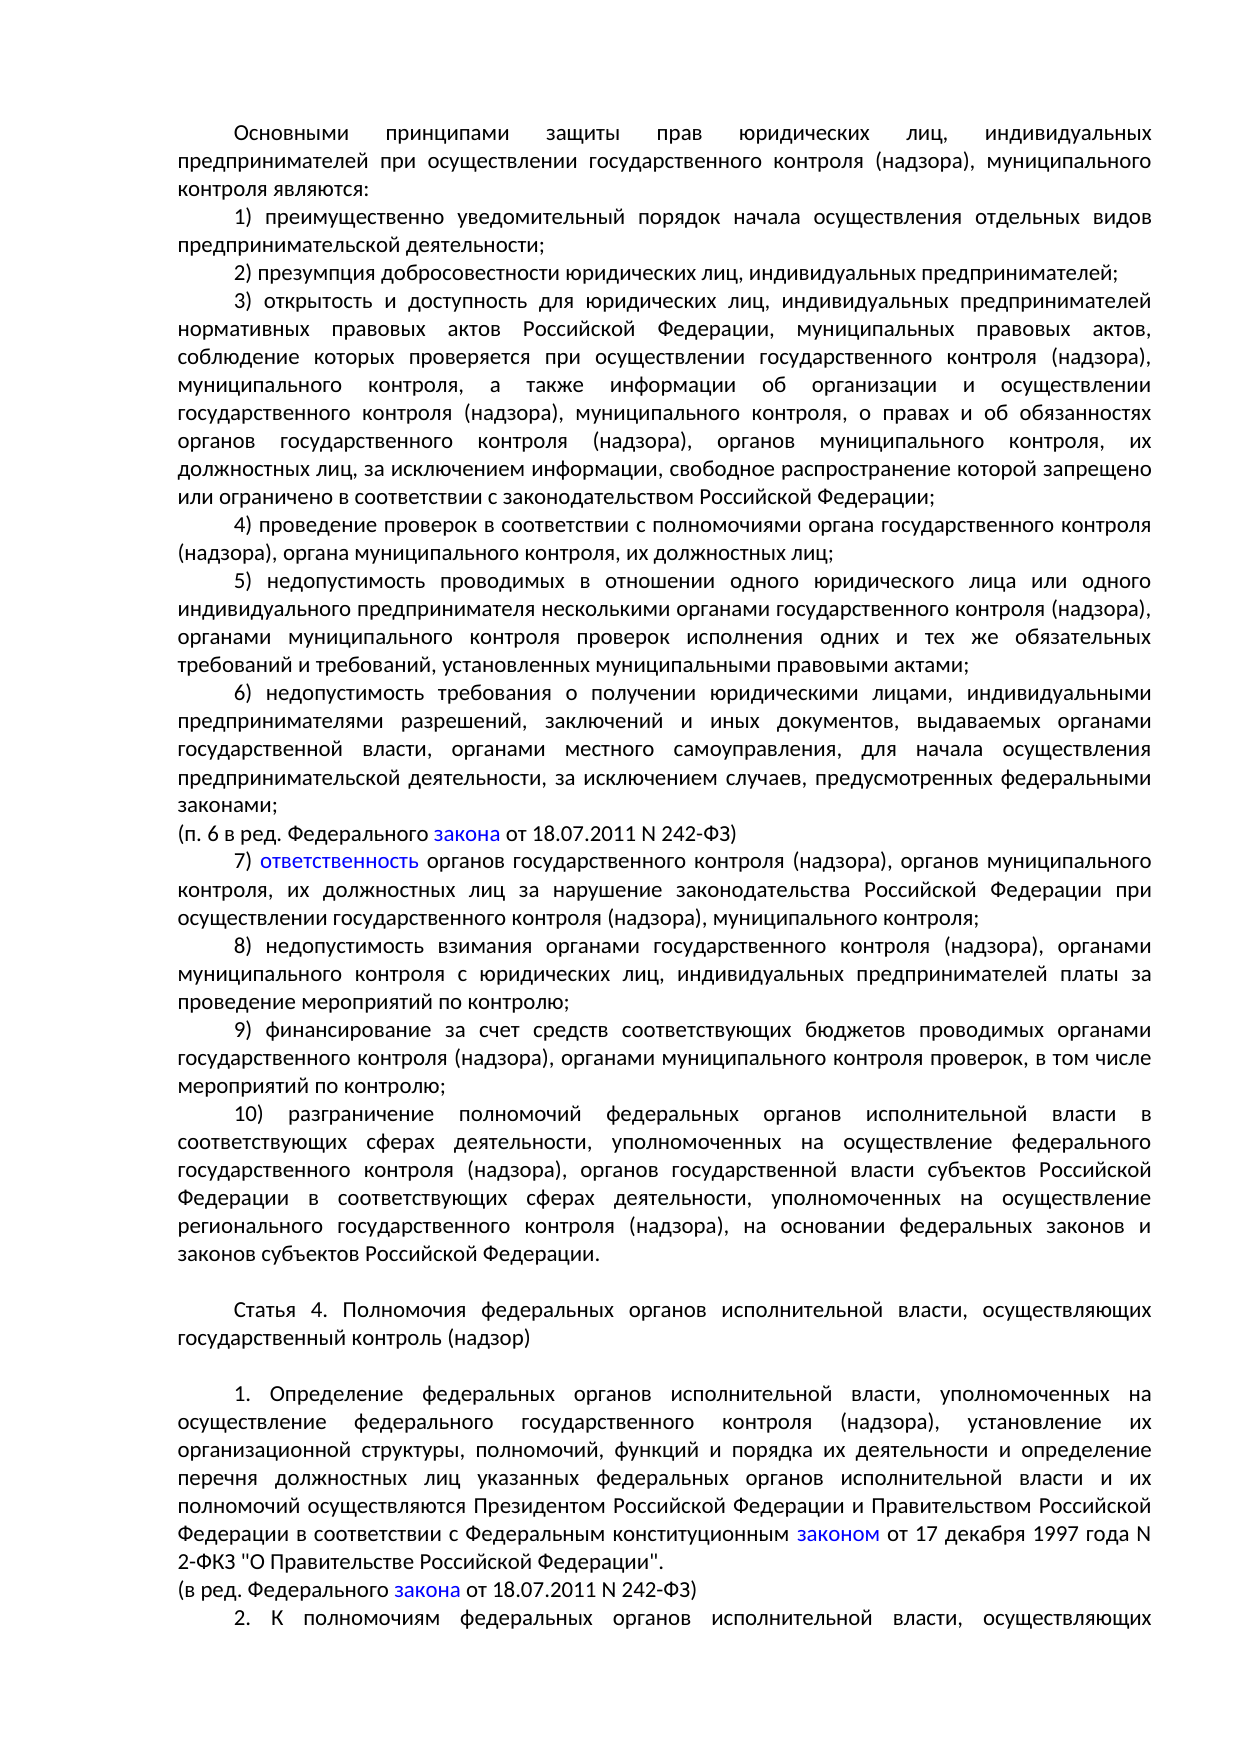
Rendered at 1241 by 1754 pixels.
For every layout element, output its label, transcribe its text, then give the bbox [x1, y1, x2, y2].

text 6) недопустимость требования о получении юридическими лицами, индивидуальными предпринимателями разрешений, заключений и иных документов, выдаваемых органами государственной власти, органами местного самоуправления, для начала осуществления предпринимательской деятельности, за исключением случаев, предусмотренных федеральными законами; [177, 678, 1152, 819]
text Основными принципами защиты прав юридических лиц, индивидуальных предпринимателей при осуществлении государственного контроля (надзора), муниципального контроля являются: [177, 118, 1152, 202]
text 9) финансирование за счет средств соответствующих бюджетов проводимых органами государственного контроля (надзора), органами муниципального контроля проверок, в том числе мероприятий по контролю; [177, 1015, 1152, 1099]
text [177, 1603, 1152, 1631]
text 2) презумпция добросовестности юридических лиц, индивидуальных предпринимателей; [177, 258, 1152, 286]
text 8) недопустимость взимания органами государственного контроля (надзора), органами муниципального контроля с юридических лиц, индивидуальных предпринимателей платы за проведение мероприятий по контролю; [177, 931, 1152, 1015]
text (п. 6 в ред. Федерального закона от 18.07.2011 N 242-ФЗ) [177, 819, 1152, 847]
text 4) проведение проверок в соответствии с полномочиями органа государственного контроля (надзора), органа муниципального контроля, их должностных лиц; [177, 510, 1152, 566]
text (в ред. Федерального закона от 18.07.2011 N 242-ФЗ) [177, 1575, 1152, 1603]
text 5) недопустимость проводимых в отношении одного юридического лица или одного индивидуального предпринимателя несколькими органами государственного контроля (надзора), органами муниципального контроля проверок исполнения одних и тех же обязательных требований и требований, установленных муниципальными правовыми актами; [177, 566, 1152, 678]
text 1. Определение федеральных органов исполнительной власти, уполномоченных на осуществление федерального государственного контроля (надзора), установление их организационной структуры, полномочий, функций и порядка их деятельности и определение перечня должностных лиц указанных федеральных органов исполнительной власти и их полномочий осуществляются Президентом Российской Федерации и Правительством Российской Федерации в соответствии с Федеральным конституционным законом от 17 декабря 1997 года N 2-ФКЗ "О Правительстве Российской Федерации". [177, 1379, 1152, 1575]
text 3) открытость и доступность для юридических лиц, индивидуальных предпринимателей нормативных правовых актов Российской Федерации, муниципальных правовых актов, соблюдение которых проверяется при осуществлении государственного контроля (надзора), муниципального контроля, а также информации об организации и осуществлении государственного контроля (надзора), муниципального контроля, о правах и об обязанностях органов государственного контроля (надзора), органов муниципального контроля, их должностных лиц, за исключением информации, свободное распространение которой запрещено или ограничено в соответствии с законодательством Российской Федерации; [177, 286, 1152, 510]
text 1) преимущественно уведомительный порядок начала осуществления отдельных видов предпринимательской деятельности; [177, 202, 1152, 258]
text 7) ответственность органов государственного контроля (надзора), органов муниципального контроля, их должностных лиц за нарушение законодательства Российской Федерации при осуществлении государственного контроля (надзора), муниципального контроля; [177, 847, 1152, 931]
text 10) разграничение полномочий федеральных органов исполнительной власти в соответствующих сферах деятельности, уполномоченных на осуществление федерального государственного контроля (надзора), органов государственной власти субъектов Российской Федерации в соответствующих сферах деятельности, уполномоченных на осуществление регионального государственного контроля (надзора), на основании федеральных законов и законов субъектов Российской Федерации. [177, 1099, 1152, 1267]
text Статья 4. Полномочия федеральных органов исполнительной власти, осуществляющих государственный контроль (надзор) [177, 1295, 1152, 1351]
